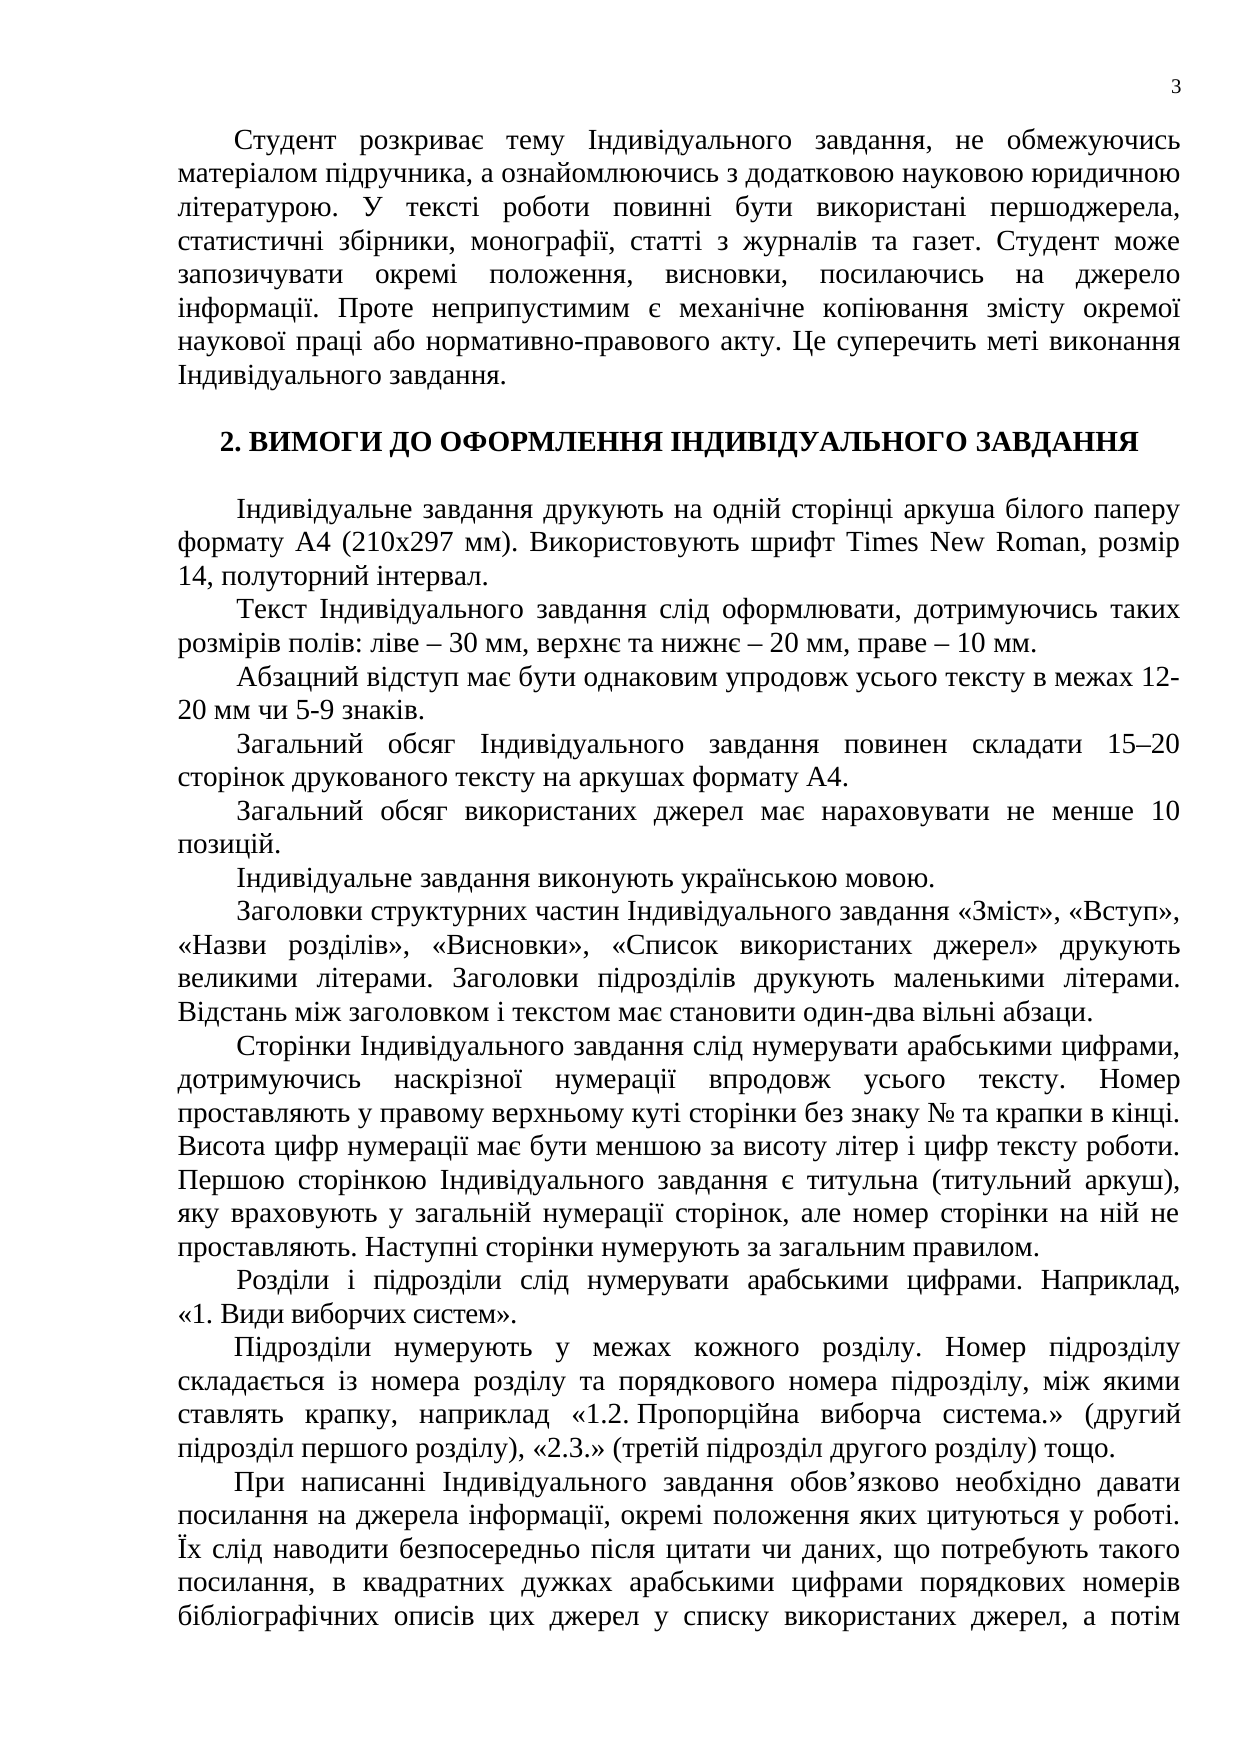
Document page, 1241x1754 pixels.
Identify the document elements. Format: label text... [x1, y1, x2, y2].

text Загальний обсяг використаних джерел має нараховувати не менше 10 позицій. [177, 793, 1181, 860]
text Сторінки Індивідуального завдання слід нумерувати арабськими цифрами, дотримуючись наскрізної нумерації впродовж усього тексту. Номер проставляють у правому верхньому куті сторінки без знаку № та крапки в кінці. Висота цифр нумерації має бути меншою за висоту літер і цифр тексту роботи. Першою сторінкою Індивідуального завдання є титульна (титульний аркуш), яку враховують у загальній нумерації сторінок, але номер сторінки на ній не проставляють. Наступні сторінки нумерують за загальним правилом. [177, 1028, 1181, 1262]
text Студент розкриває тему Індивідуального завдання, не обмежуючись матеріалом підручника, а ознайомлюючись з додатковою науковою юридичною літературою. У тексті роботи повинні бути використані першоджерела, статистичні збірники, монографії, статті з журналів та газет. Студент може запозичувати окремі положення, висновки, посилаючись на джерело інформації. Проте неприпустимим є механічне копіювання змісту окремої наукової праці або нормативно-правового акту. Це суперечить меті виконання Індивідуального завдання. [177, 122, 1181, 390]
text Підрозділи нумерують у межах кожного розділу. Номер підрозділу складається із номера розділу та порядкового номера підрозділу, між якими ставлять крапку, наприклад «1.2. Пропорційна виборча система.» (другий підрозділ першого розділу), «2.3.» (третій підрозділ другого розділу) тощо. [177, 1329, 1181, 1464]
text Загальний обсяг Індивідуального завдання повинен складати 15–20 сторінок друкованого тексту на аркушах формату А4. [177, 726, 1181, 793]
text Розділи і підрозділи слід нумерувати арабськими цифрами. Наприклад, «1. Види виборчих систем». [177, 1262, 1181, 1329]
text Заголовки структурних частин Індивідуального завдання «Зміст», «Вступ», «Назви розділів», «Висновки», «Список використаних джерел» друкують великими літерами. Заголовки підрозділів друкують маленькими літерами. Відстань між заголовком і текстом має становити один-два вільні абзаци. [177, 893, 1181, 1028]
text Індивідуальне завдання друкують на одній сторінці аркуша білого паперу формату А4 (210х297 мм). Використовують шрифт Times New Roman, розмір 14, полуторний інтервал. [177, 491, 1181, 592]
text Абзацний відступ має бути однаковим упродовж усього тексту в межах 12- чи 5-9 знаків. [177, 659, 1181, 726]
text Текст Індивідуального завдання слід оформлювати, дотримуючись таких розмірів полів: ліве – , верхнє та нижнє – , праве – . [177, 592, 1181, 659]
text 2. ВИМОГИ ДО ОФОРМЛЕННЯ ІНДИВІДУАЛЬНОГО ЗАВДАННЯ [177, 424, 1181, 457]
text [177, 1464, 1181, 1631]
text Індивідуальне завдання виконують українською мовою. [177, 860, 1181, 893]
